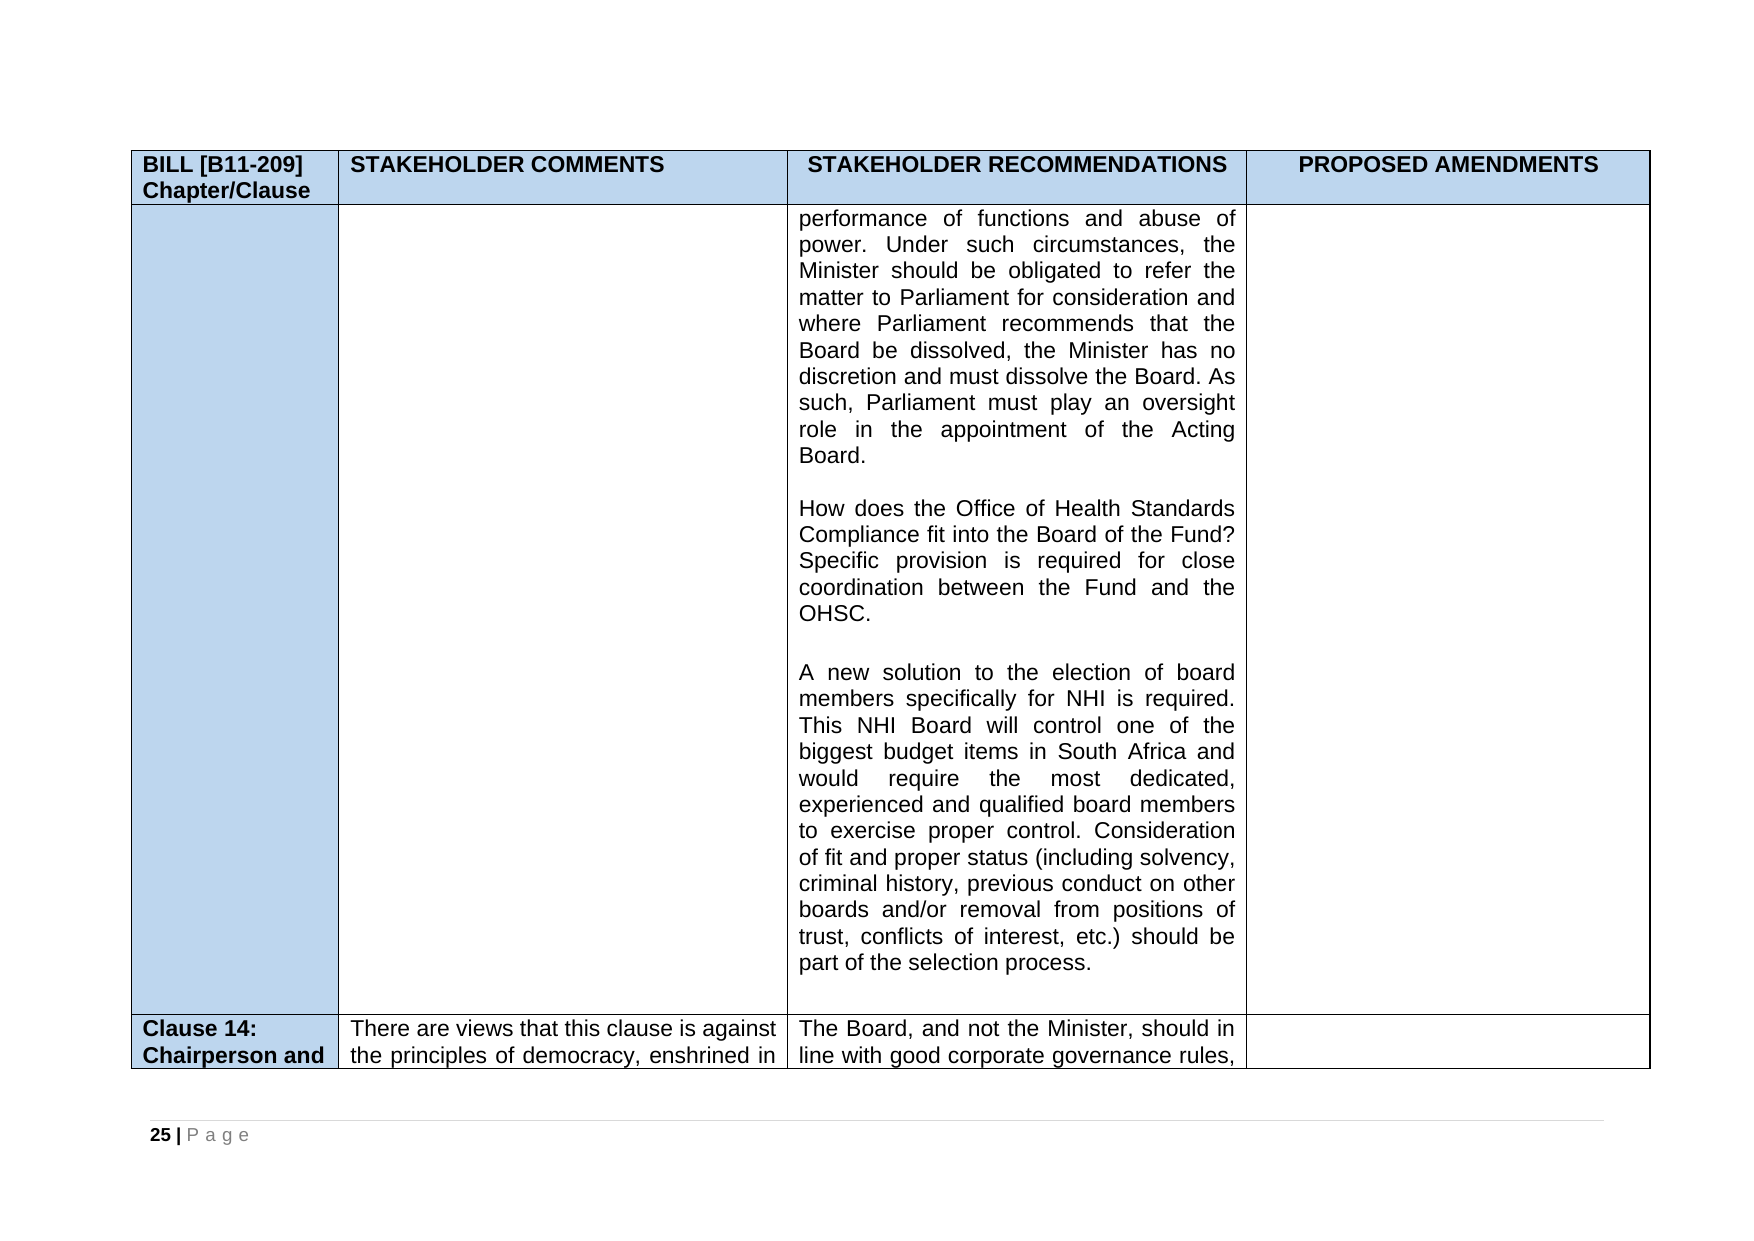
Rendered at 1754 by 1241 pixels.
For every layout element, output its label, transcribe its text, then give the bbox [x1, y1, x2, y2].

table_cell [132, 1015, 338, 1068]
table_header PROPOSED AMENDMENTS [1247, 151, 1649, 204]
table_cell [132, 205, 338, 1014]
table_header STAKEHOLDER COMMENTS [339, 151, 787, 204]
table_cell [788, 1015, 1246, 1068]
table_cell [1247, 1015, 1649, 1068]
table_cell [788, 205, 1246, 1014]
table_header BILL [B11-209] Chapter/Clause [132, 151, 338, 204]
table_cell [339, 1015, 787, 1068]
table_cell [339, 205, 787, 1014]
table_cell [1247, 205, 1649, 1014]
table_header STAKEHOLDER RECOMMENDATIONS [788, 151, 1246, 204]
